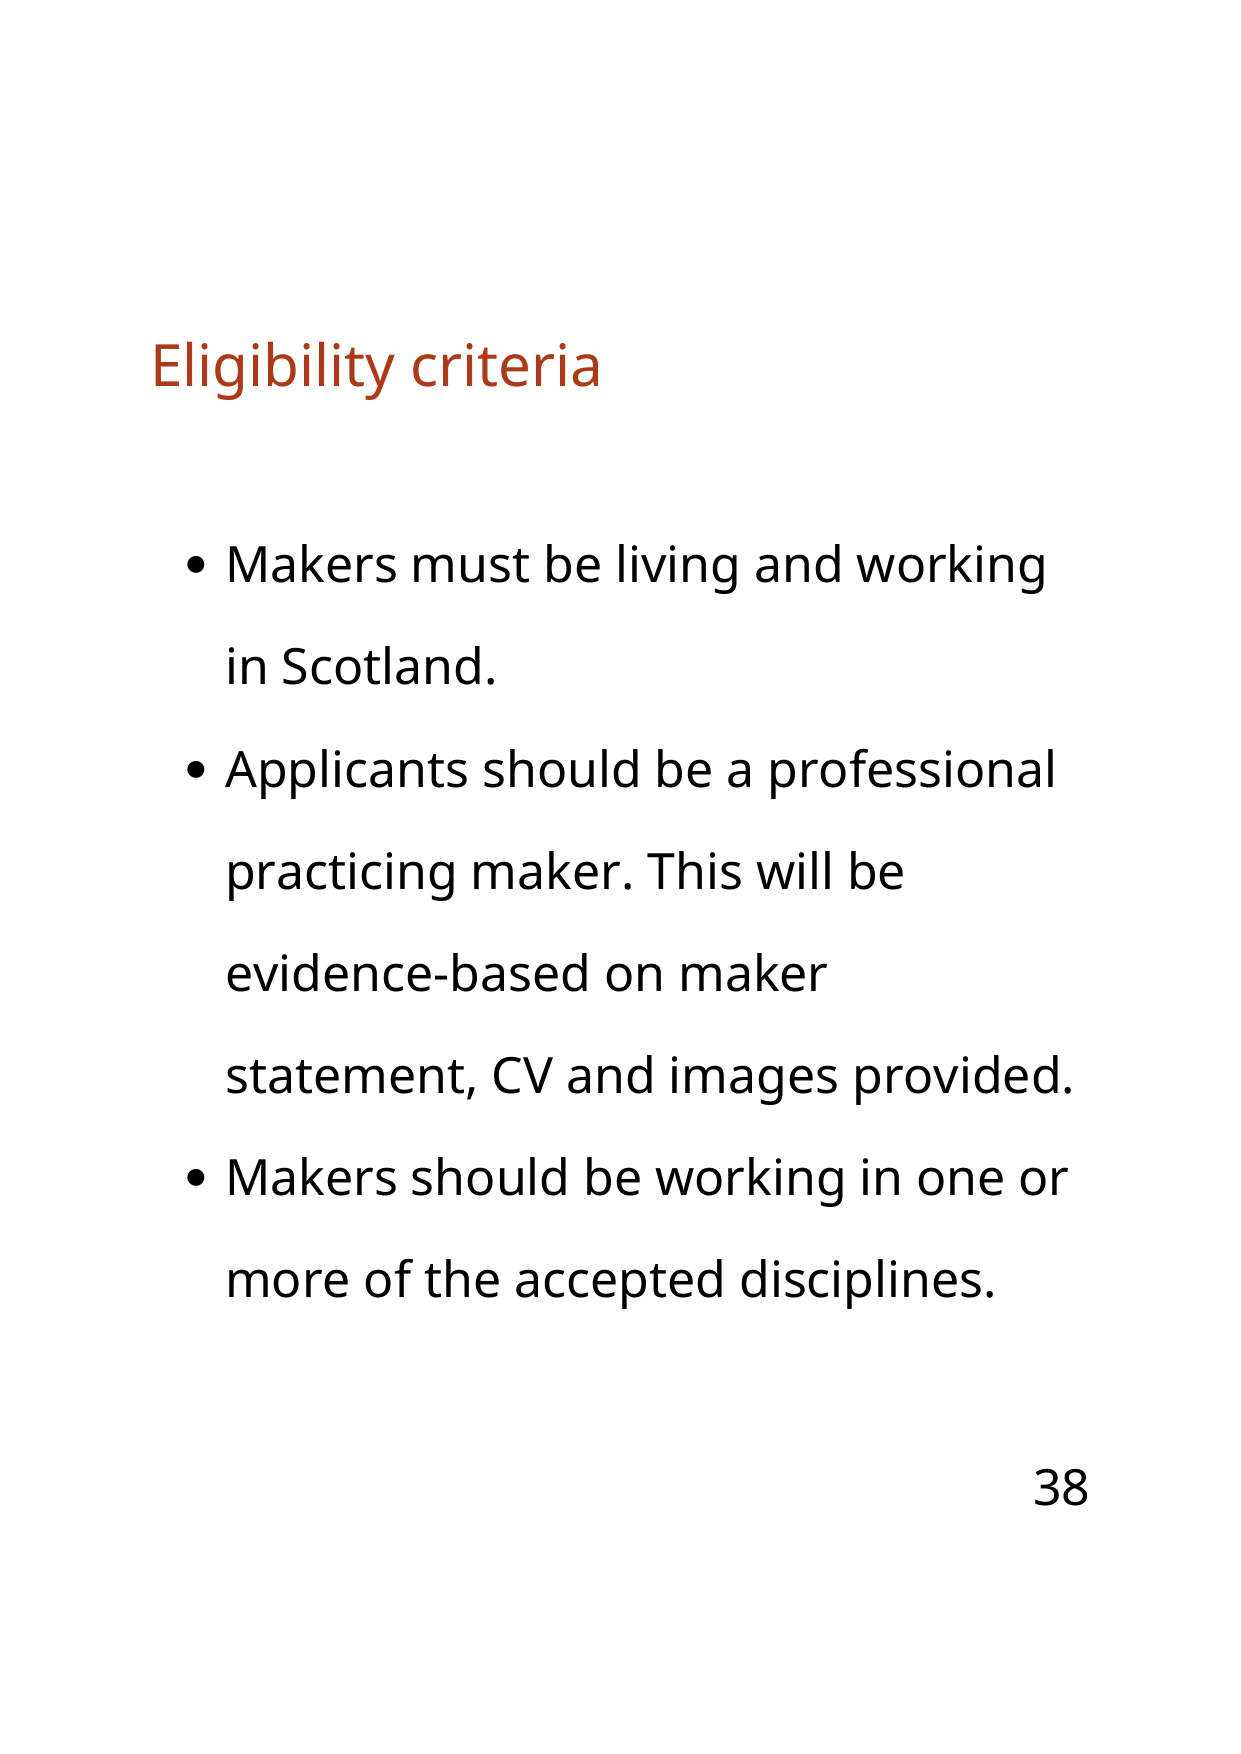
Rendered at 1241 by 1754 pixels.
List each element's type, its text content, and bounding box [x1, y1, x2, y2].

subtitle Eligibility criteria [150, 324, 1090, 404]
list Makers must be living and working in Scotland. [187, 529, 1090, 699]
list Makers should be working in one or more of the accepted disciplines. [187, 1142, 1090, 1313]
list Applicants should be a professional practicing maker. This will be evidence-based on maker statement, CV and images provided. [187, 733, 1090, 1108]
